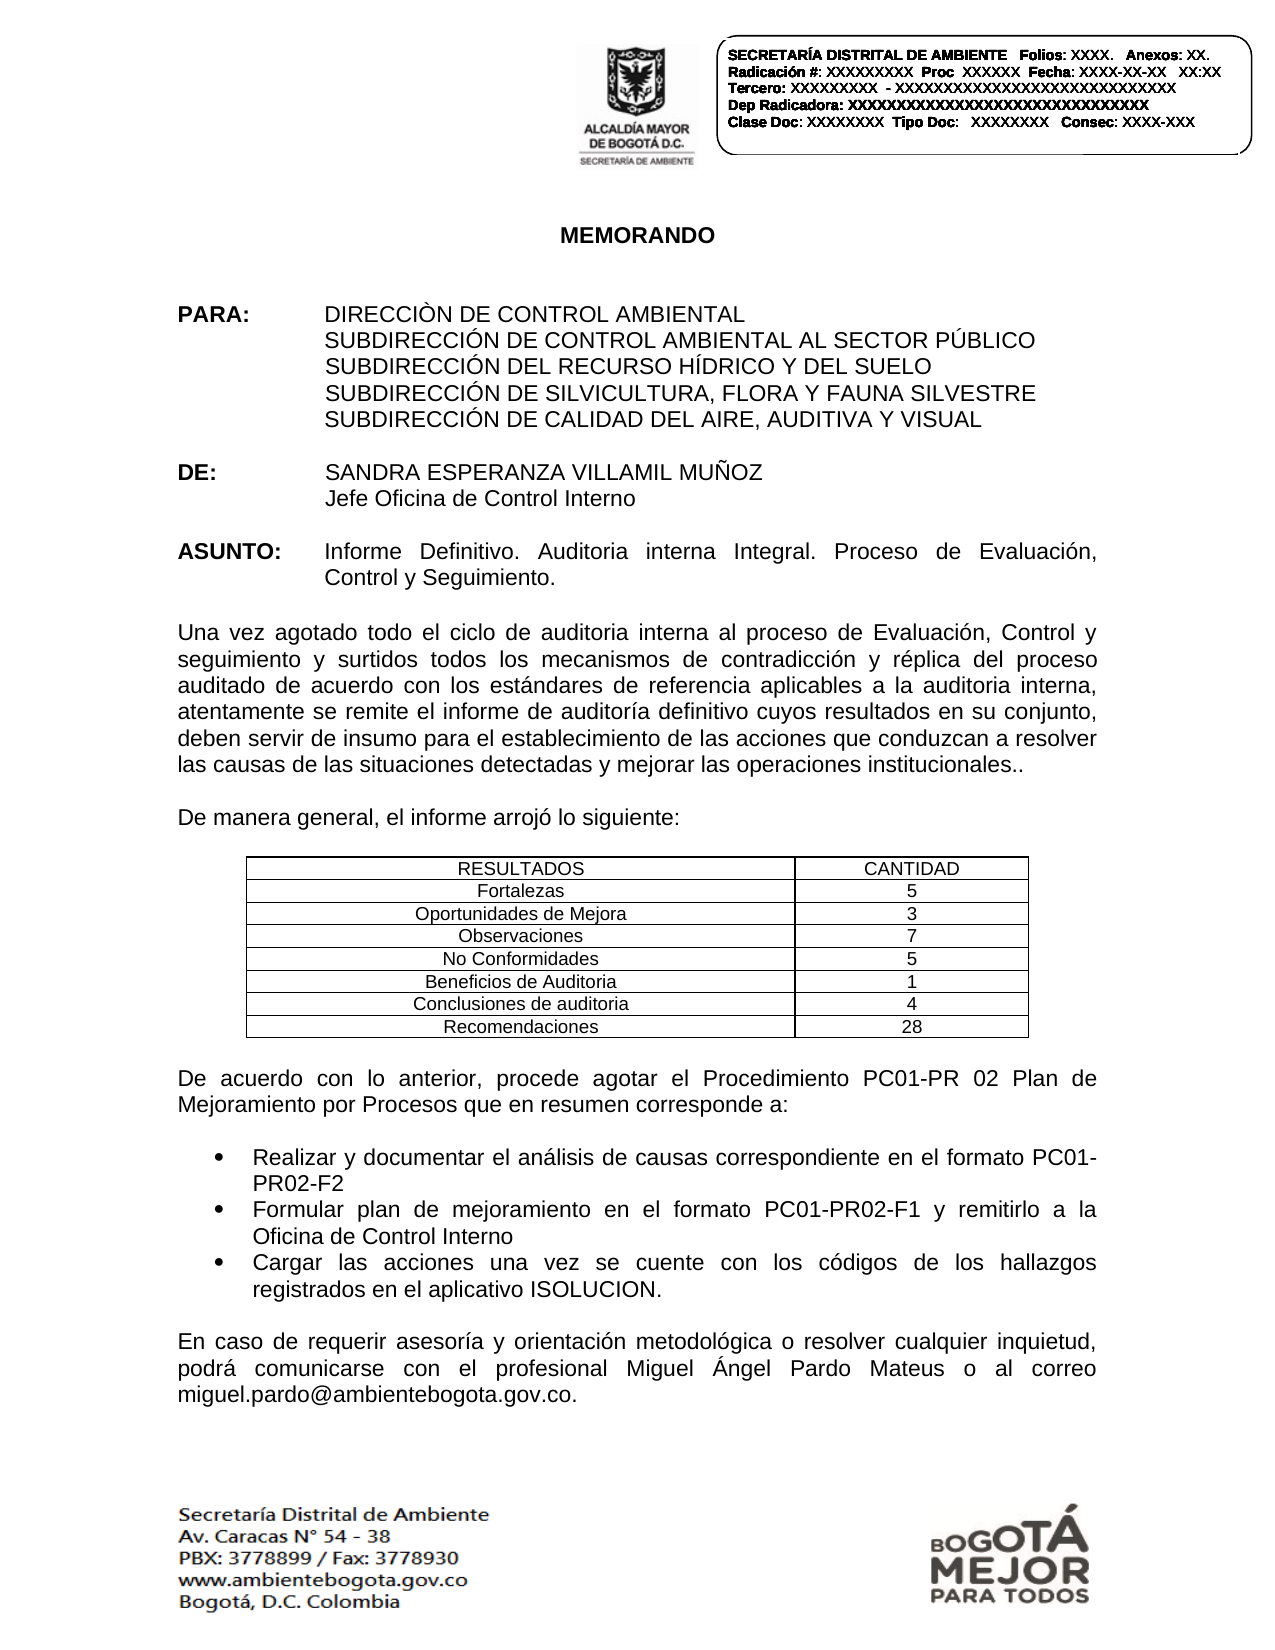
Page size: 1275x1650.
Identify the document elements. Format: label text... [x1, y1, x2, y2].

text SUBDIRECCIÓN DE SILVICULTURA, FLORA Y FAUNA SILVESTRE [325, 380, 1098, 406]
table_cell Recomendaciones [247, 1016, 794, 1037]
text De manera general, el informe arrojó lo siguiente: [177, 804, 1098, 830]
table_header RESULTADOS [247, 858, 794, 879]
text SUBDIRECCIÓN DEL RECURSO HÍDRICO Y DEL SUELO [325, 353, 1098, 380]
text SUBDIRECCIÓN DE CALIDAD DEL AIRE, AUDITIVA Y VISUAL [250, 406, 1098, 432]
text PARA: DIRECCIÒN DE CONTROL AMBIENTAL [177, 301, 1098, 327]
text Jefe Oficina de Control Interno [251, 485, 1098, 511]
table_cell Observaciones [247, 925, 794, 947]
text En caso de requerir asesoría y orientación metodológica o resolver cualquier inquietud, podrá comunicarse con el profesional Miguel Ángel Pardo Mateus o al correo miguel.pardo@ambientebogota.gov.co. [177, 1328, 1098, 1407]
list Formular plan de mejoramiento en el formato PC01-PR02-F1 y remitirlo a la Oficina de Control Interno [215, 1196, 1098, 1249]
table_cell 3 [796, 903, 1028, 924]
list Cargar las acciones una vez se cuente con los códigos de los hallazgos registrados en el aplicativo ISOLUCION. [215, 1249, 1098, 1302]
text MEMORANDO [177, 222, 1098, 248]
picture [176, 1498, 1097, 1616]
text SUBDIRECCIÓN DE CONTROL AMBIENTAL AL SECTOR PÚBLICO [324, 327, 1098, 353]
table_cell Fortalezas [247, 880, 794, 902]
text ASUNTO: Informe Definitivo. Auditoria interna Integral. Proceso de Evaluación, Control y Seguimiento. [177, 538, 1098, 591]
table_cell Beneficios de Auditoria [247, 971, 794, 992]
picture [576, 44, 699, 170]
table_cell 1 [796, 971, 1028, 992]
table_cell 7 [796, 925, 1028, 947]
list Realizar y documentar el análisis de causas correspondiente en el formato PC01-PR02-F2 [215, 1144, 1098, 1196]
table_cell No Conformidades [247, 948, 794, 969]
table_cell 5 [796, 880, 1028, 902]
table_header CANTIDAD [796, 858, 1028, 879]
text Una vez agotado todo el ciclo de auditoria interna al proceso de Evaluación, Control y seguimiento y surtidos todos los mecanismos de contradicción y réplica del proceso auditado de acuerdo con los estándares de referencia aplicables a la auditoria interna, atentamente se remite el informe de auditoría definitivo cuyos resultados en su conjunto, deben servir de insumo para el establecimiento de las acciones que conduzcan a resolver las causas de las situaciones detectadas y mejorar las operaciones institucionales.. [177, 619, 1098, 777]
table_cell 4 [796, 993, 1028, 1015]
table_cell 28 [796, 1016, 1028, 1037]
text De acuerdo con lo anterior, procede agotar el Procedimiento PC01-PR 02 Plan de Mejoramiento por Procesos que en resumen corresponde a: [177, 1065, 1098, 1117]
table_cell Oportunidades de Mejora [247, 903, 794, 924]
table_cell 5 [796, 948, 1028, 969]
text DE: SANDRA ESPERANZA VILLAMIL MUÑOZ [177, 459, 1098, 485]
table_cell Conclusiones de auditoria [247, 993, 794, 1015]
